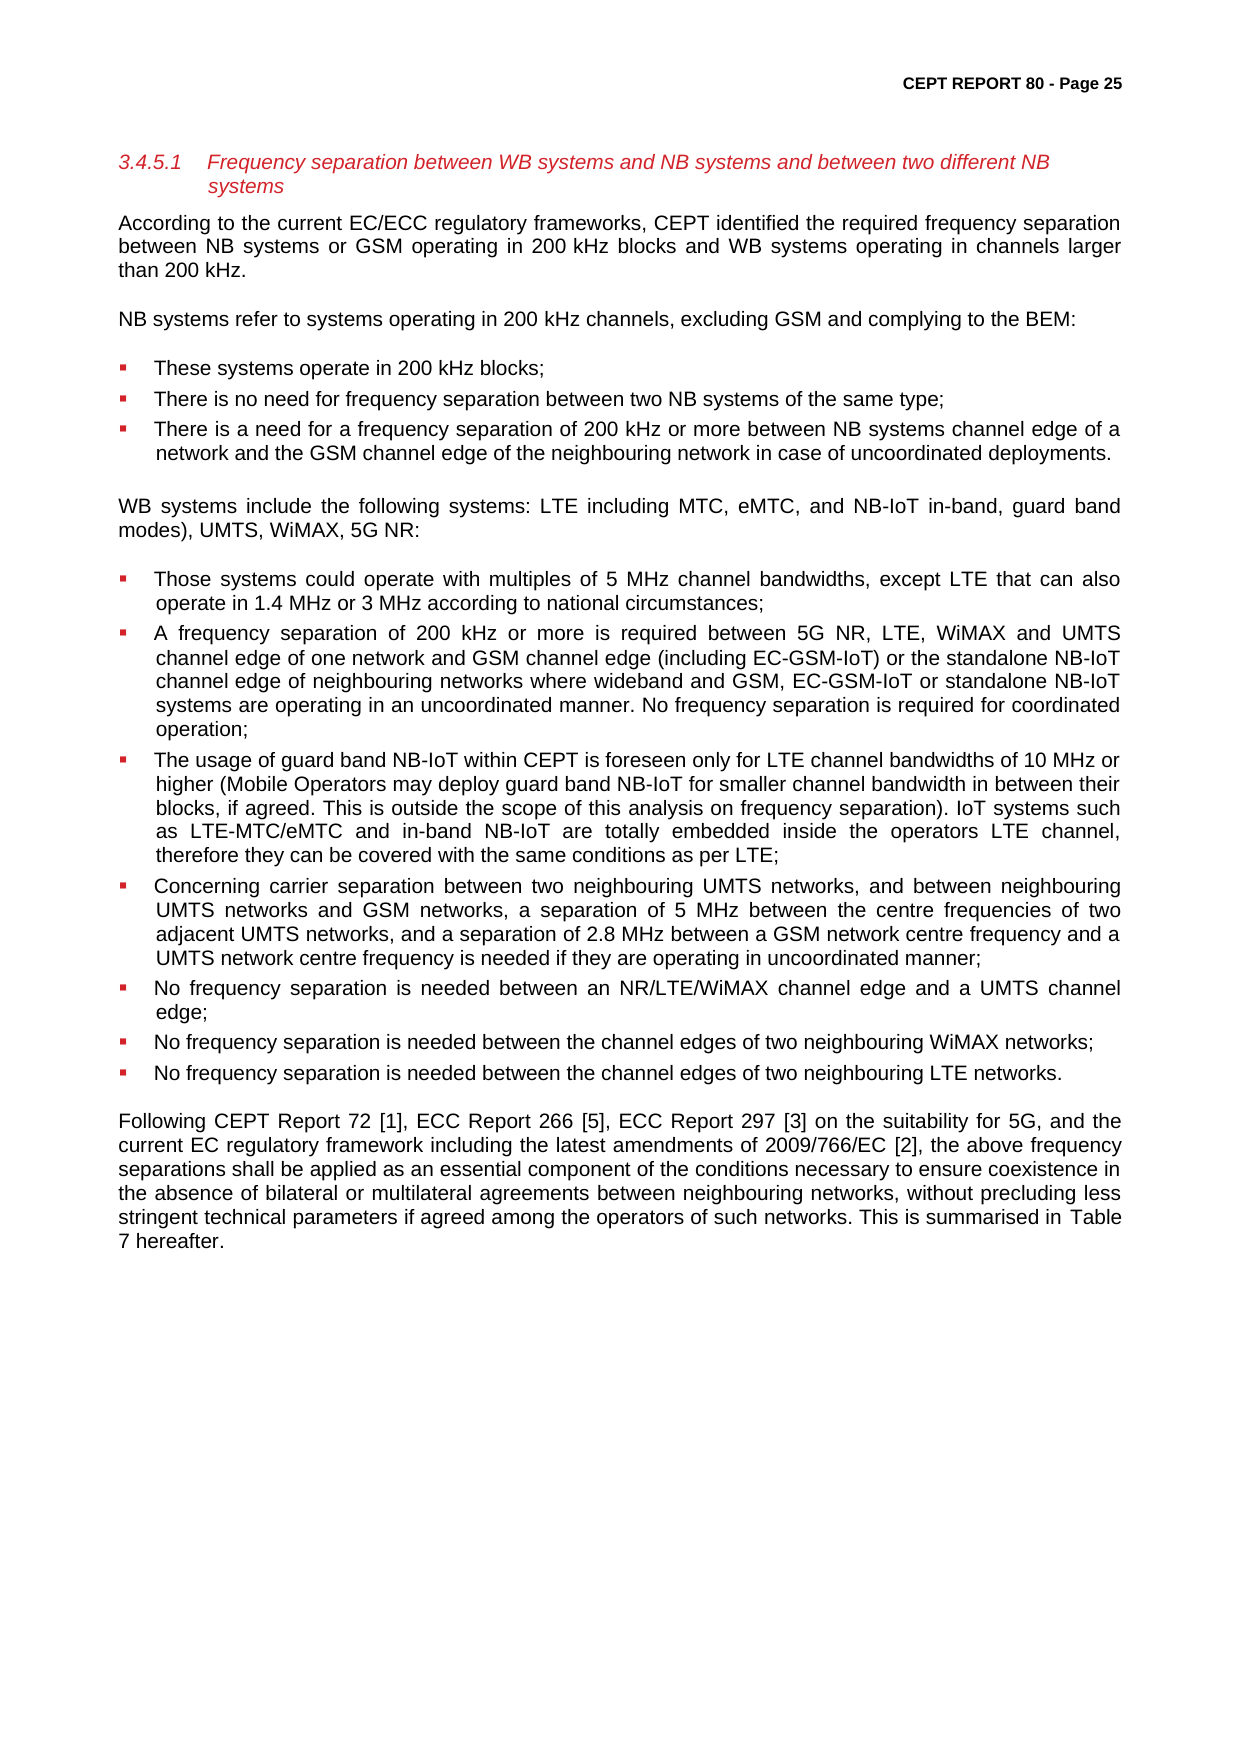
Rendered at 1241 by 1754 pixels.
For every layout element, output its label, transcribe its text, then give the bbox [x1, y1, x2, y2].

text There is a need for a frequency separation of 200 kHz or more between NB systems channel edge of a network and the GSM channel edge of the neighbouring network in case of uncoordinated deployments. [118, 417, 1122, 465]
text WB systems include the following systems: LTE including MTC, eMTC, and NB-IoT in-band, guard band modes), UMTS, WiMAX, 5G NR: [118, 494, 1122, 542]
subtitle Frequency separation between WB systems and NB systems and between two different NB systems [118, 150, 1122, 198]
text Concerning carrier separation between two neighbouring UMTS networks, and between neighbouring UMTS networks and GSM networks, a separation of 5 MHz between the centre frequencies of two adjacent UMTS networks, and a separation of 2.8 MHz between a GSM network centre frequency and a UMTS network centre frequency is needed if they are operating in uncoordinated manner; [118, 873, 1122, 969]
text No frequency separation is needed between the channel edges of two neighbouring WiMAX networks; [118, 1030, 1122, 1054]
text Those systems could operate with multiples of 5 MHz channel bandwidths, except LTE that can also operate in 1.4 MHz or 3 MHz according to national circumstances; [118, 567, 1122, 615]
text According to the current EC/ECC regulatory frameworks, CEPT identified the required frequency separation between NB systems or GSM operating in 200 kHz blocks and WB systems operating in channels larger than 200 kHz. [118, 210, 1122, 282]
text These systems operate in 200 kHz blocks; [118, 356, 1122, 380]
text No frequency separation is needed between the channel edges of two neighbouring LTE networks. [118, 1060, 1122, 1084]
text A frequency separation of 200 kHz or more is required between 5G NR, LTE, WiMAX and UMTS channel edge of one network and GSM channel edge (including EC-GSM-IoT) or the standalone NB-IoT channel edge of neighbouring networks where wideband and GSM, EC-GSM-IoT or standalone NB-IoT systems are operating in an uncoordinated manner. No frequency separation is required for coordinated operation; [118, 621, 1122, 741]
text No frequency separation is needed between an NR/LTE/WiMAX channel edge and a UMTS channel edge; [118, 976, 1122, 1024]
text NB systems refer to systems operating in 200 kHz channels, excluding GSM and complying to the BEM: [118, 307, 1122, 331]
text The usage of guard band NB-IoT within CEPT is foreseen only for LTE channel bandwidths of 10 MHz or higher (Mobile Operators may deploy guard band NB-IoT for smaller channel bandwidth in between their blocks, if agreed. This is outside the scope of this analysis on frequency separation). IoT systems such as LTE-MTC/eMTC and in-band NB-IoT are totally embedded inside the operators LTE channel, therefore they can be covered with the same conditions as per LTE; [118, 747, 1122, 867]
text There is no need for frequency separation between two NB systems of the same type; [118, 387, 1122, 411]
text Following CEPT Report 72 [1], ECC Report 266 [5], ECC Report 297 [3] on the suitability for 5G, and the current EC regulatory framework including the latest amendments of 2009/766/EC [2], the above frequency separations shall be applied as an essential component of the conditions necessary to ensure coexistence in the absence of bilateral or multilateral agreements between neighbouring networks, without precluding less stringent technical parameters if agreed among the operators of such networks. This is summarised in Table 7 hereafter. [118, 1109, 1122, 1253]
